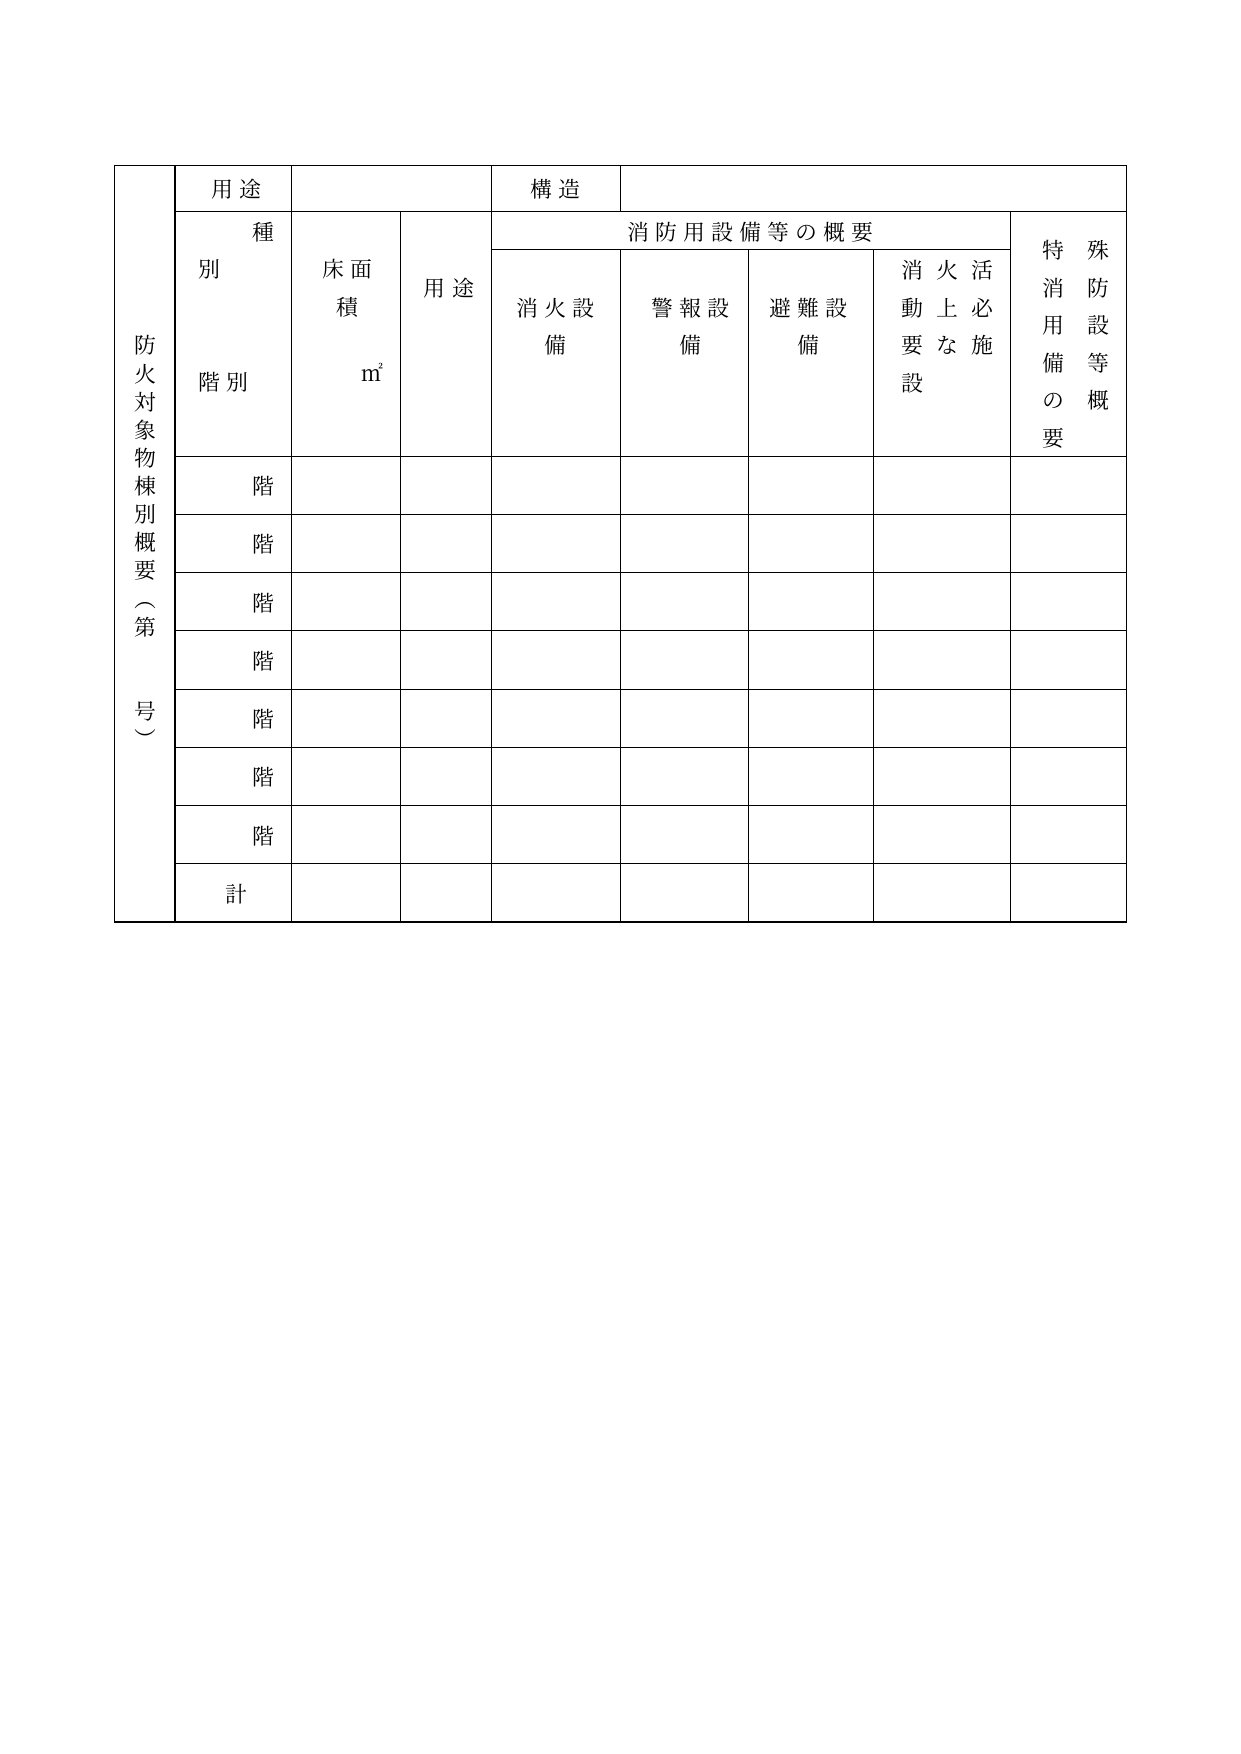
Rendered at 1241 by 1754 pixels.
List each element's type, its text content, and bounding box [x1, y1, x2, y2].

table_cell [401, 748, 491, 805]
table_cell 消火活動上必要な施設 [874, 250, 1010, 456]
table_cell 用途 [401, 212, 491, 456]
table_cell [492, 573, 620, 630]
table_cell [292, 166, 491, 211]
table_cell [401, 690, 491, 747]
table_cell 警報設備 [621, 250, 748, 456]
table_cell [401, 515, 491, 572]
table_cell [292, 690, 400, 747]
table_cell [292, 573, 400, 630]
table_cell [1011, 457, 1126, 514]
table_cell 特殊消防用設備等の概要 [1011, 212, 1126, 456]
table_cell 階 [176, 573, 291, 630]
table_cell 階 [176, 806, 291, 863]
table_cell [874, 748, 1010, 805]
table_cell [292, 457, 400, 514]
table_cell [621, 864, 748, 921]
table_cell [292, 631, 400, 688]
table_cell [401, 806, 491, 863]
table_cell [621, 631, 748, 688]
table_cell [1011, 806, 1126, 863]
table_cell [292, 515, 400, 572]
table_cell [749, 748, 873, 805]
table_cell [492, 690, 620, 747]
table_cell [874, 573, 1010, 630]
table_cell [621, 573, 748, 630]
table_cell [874, 631, 1010, 688]
table_cell [874, 457, 1010, 514]
table_cell 床面積 ㎡ [292, 212, 400, 456]
table_cell [749, 457, 873, 514]
table_cell [1011, 573, 1126, 630]
table_cell [401, 864, 491, 921]
table_cell [492, 515, 620, 572]
table_cell 階 [176, 748, 291, 805]
table_cell [401, 457, 491, 514]
table_cell [1011, 690, 1126, 747]
table_cell [492, 631, 620, 688]
table_cell 階 [176, 515, 291, 572]
table_cell [621, 166, 1126, 211]
table_cell [492, 748, 620, 805]
table_cell 種別 階別 [176, 212, 291, 456]
table_cell [621, 690, 748, 747]
table_cell [749, 864, 873, 921]
table_cell 用途 [176, 166, 291, 211]
table_cell [621, 515, 748, 572]
table_cell [749, 515, 873, 572]
table_cell [874, 806, 1010, 863]
table_cell 階 [176, 457, 291, 514]
table_cell 避難設備 [749, 250, 873, 456]
table_cell [292, 806, 400, 863]
table_cell 消火設備 [492, 250, 620, 456]
table_cell 階 [176, 631, 291, 688]
table_cell [621, 457, 748, 514]
table_cell [874, 864, 1010, 921]
table_cell [749, 573, 873, 630]
table_cell [492, 864, 620, 921]
table_cell 構造 [492, 166, 620, 211]
table_cell [1011, 864, 1126, 921]
table_cell 消防用設備等の概要 [492, 212, 1010, 249]
table_cell [621, 748, 748, 805]
table_cell 防火対象物棟別概要（第 号） [115, 166, 174, 921]
table_cell 階 [176, 690, 291, 747]
table_cell [621, 806, 748, 863]
table_cell [492, 457, 620, 514]
table_cell [401, 573, 491, 630]
table_cell [292, 864, 400, 921]
table_cell [749, 690, 873, 747]
table_cell [749, 806, 873, 863]
table_cell [1011, 748, 1126, 805]
table_cell [749, 631, 873, 688]
table_cell [874, 690, 1010, 747]
table_cell 計 [176, 864, 291, 921]
table_cell [401, 631, 491, 688]
table_cell [292, 748, 400, 805]
table_cell [1011, 515, 1126, 572]
table_cell [874, 515, 1010, 572]
table_cell [1011, 631, 1126, 688]
table_cell [492, 806, 620, 863]
